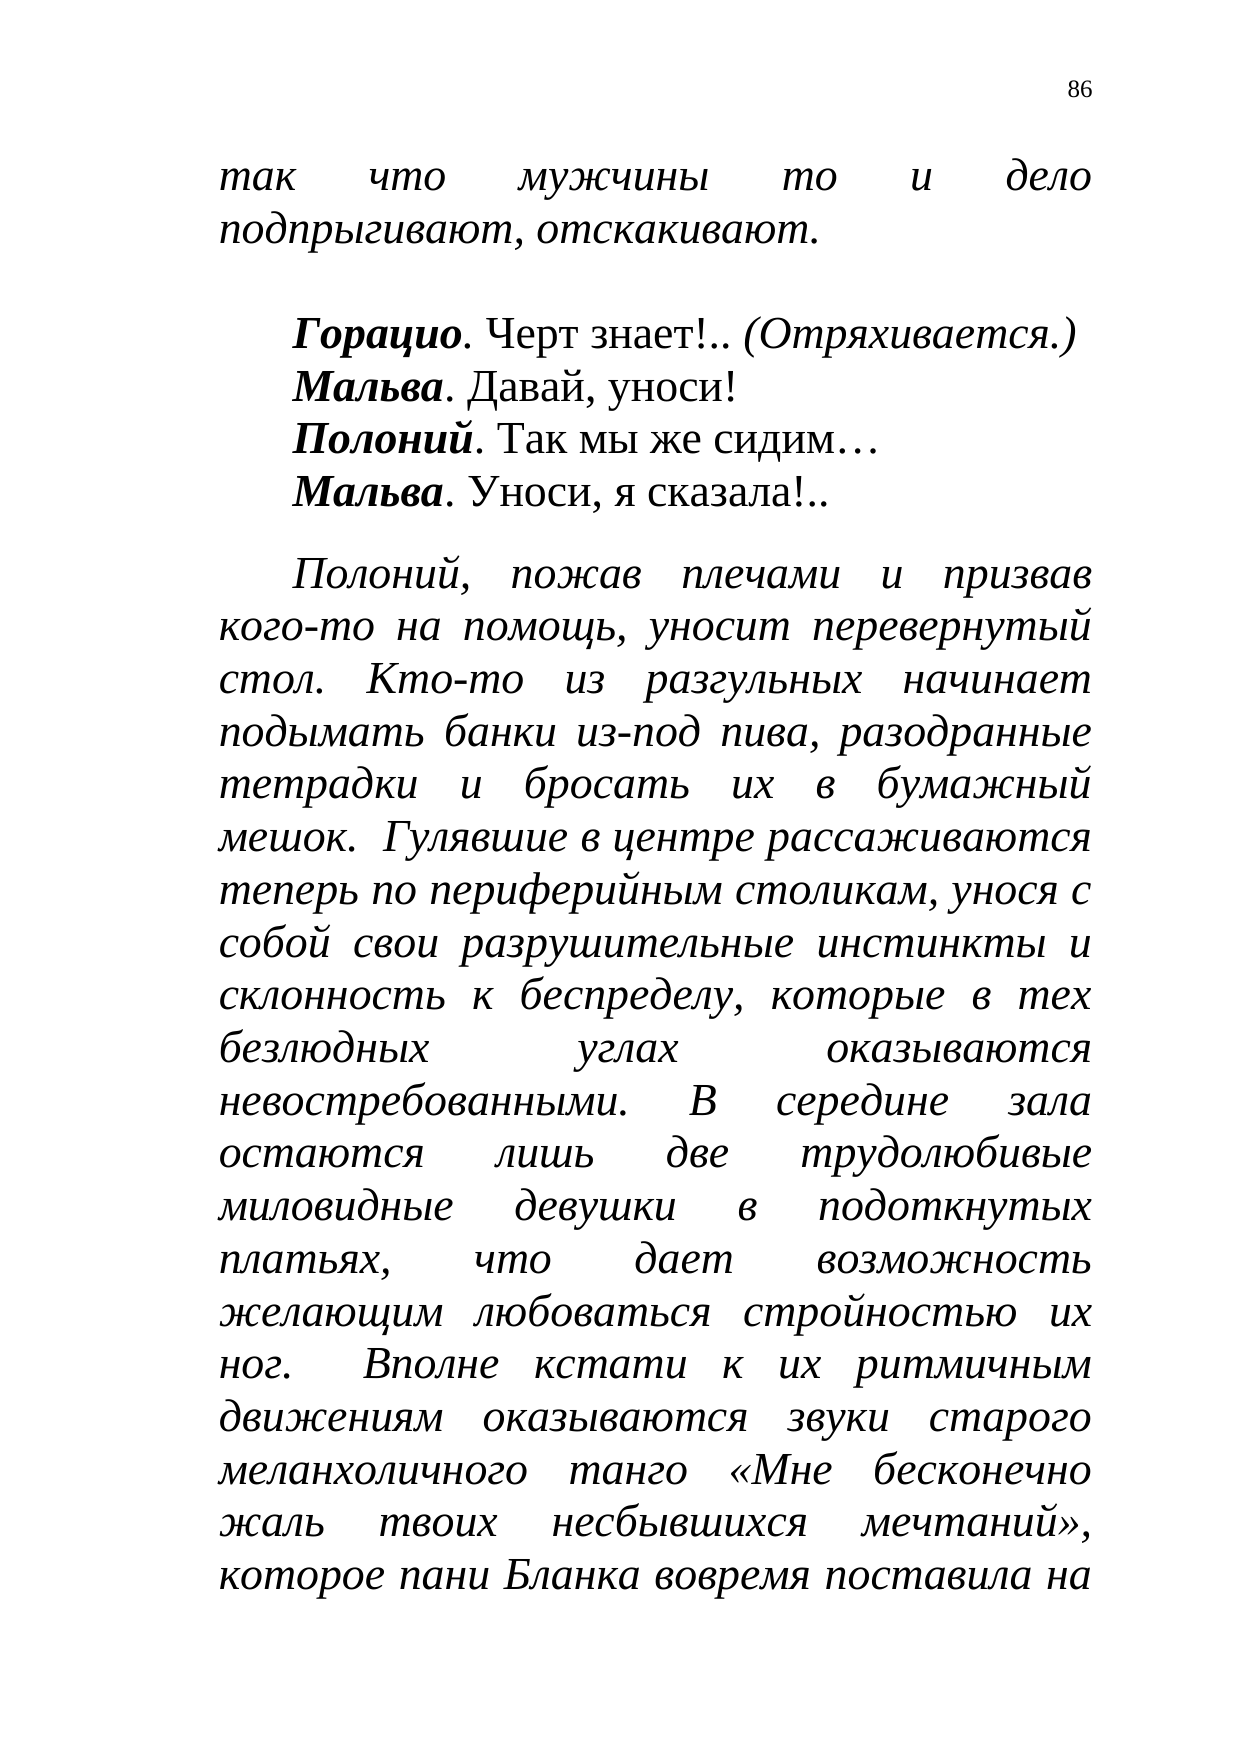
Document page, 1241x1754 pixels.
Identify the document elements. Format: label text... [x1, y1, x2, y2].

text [218, 545, 1093, 1599]
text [218, 148, 1093, 253]
text Мальва. Уноси, я сказала!.. [218, 464, 1093, 517]
text Полоний. Так мы же сидим… [218, 411, 1093, 464]
text Мальва. Давай, уноси! [218, 358, 1093, 411]
text Горацио. Черт знает!.. (Отряхивается.) [218, 306, 1093, 358]
